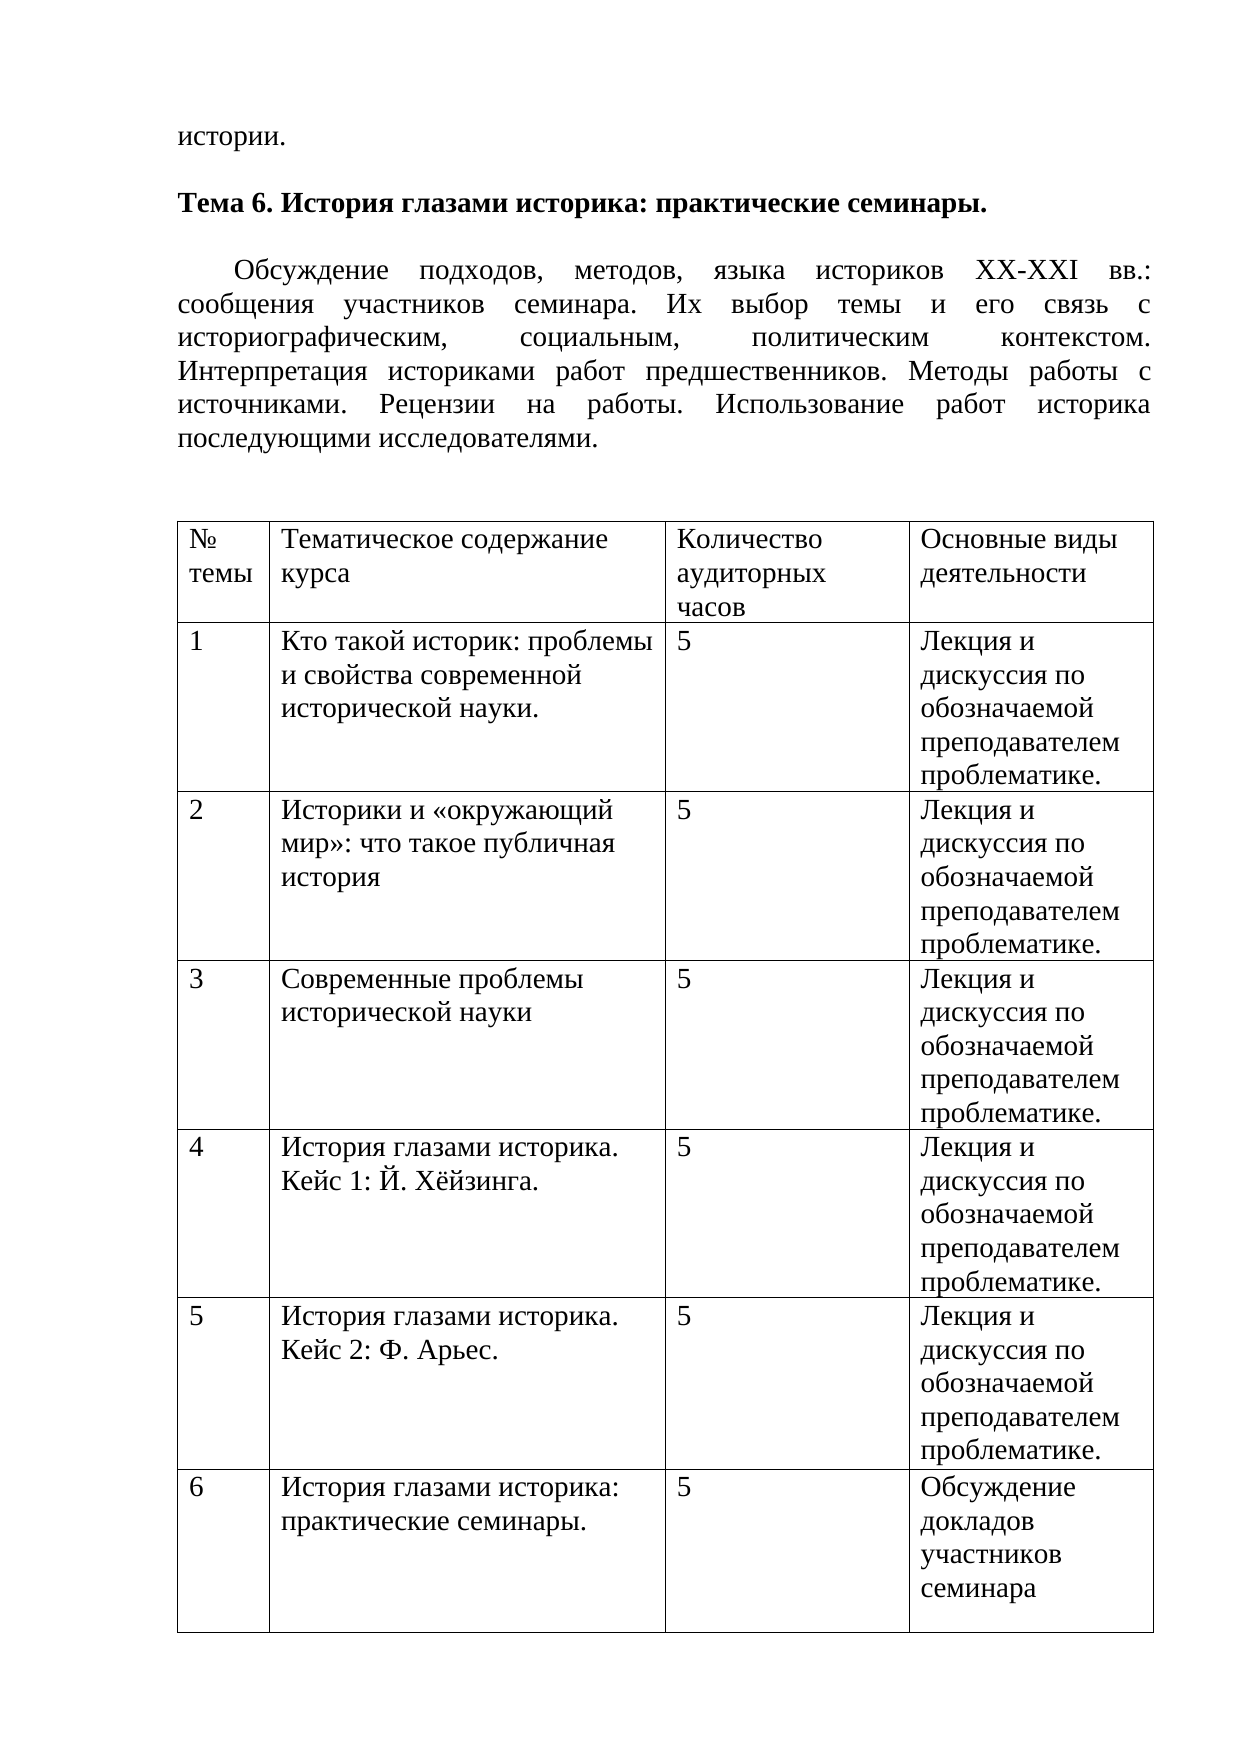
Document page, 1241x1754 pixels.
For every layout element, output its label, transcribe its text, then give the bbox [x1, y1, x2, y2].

table_cell 2 [178, 792, 269, 960]
table_cell 1 [178, 623, 269, 791]
table_cell 5 [666, 623, 909, 791]
table_header Основные виды деятельности [910, 522, 1153, 622]
text Обсуждение подходов, методов, языка историков XX-XXI вв.: сообщения участников семинара. Их выбор темы и его связь с историографическим, социальным, политическим контекстом. Интерпретация историками работ предшественников. Методы работы с источниками. Рецензии на работы. Использование работ историка последующими исследователями. [177, 252, 1152, 453]
table_cell 6 [178, 1470, 269, 1632]
table_cell История глазами историка. Кейс 2: Ф. Арьес. [270, 1298, 665, 1468]
table_cell 5 [666, 792, 909, 960]
table_cell 5 [666, 1470, 909, 1632]
table_cell Современные проблемы исторической науки [270, 961, 665, 1128]
table_cell История глазами историка: практические семинары. [270, 1470, 665, 1632]
table_cell Лекция и дискуссия по обозначаемой преподавателем проблематике. [910, 1298, 1153, 1468]
table_cell 4 [178, 1130, 269, 1297]
table_cell Кто такой историк: проблемы и свойства современной исторической науки. [270, 623, 665, 791]
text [177, 118, 1152, 152]
table_cell Лекция и дискуссия по обозначаемой преподавателем проблематике. [910, 1130, 1153, 1297]
table_header Количество аудиторных часов [666, 522, 909, 622]
table_header № темы [178, 522, 269, 622]
table_cell 5 [666, 1130, 909, 1297]
table_cell Обсуждение докладов участников семинара [910, 1470, 1153, 1632]
table_cell 3 [178, 961, 269, 1128]
table_cell Лекция и дискуссия по обозначаемой преподавателем проблематике. [910, 961, 1153, 1128]
table_header Тематическое содержание курса [270, 522, 665, 622]
table_cell Лекция и дискуссия по обозначаемой преподавателем проблематике. [910, 792, 1153, 960]
table_cell 5 [666, 961, 909, 1128]
table_cell 5 [178, 1298, 269, 1468]
table_cell Лекция и дискуссия по обозначаемой преподавателем проблематике. [910, 623, 1153, 791]
table_cell 5 [666, 1298, 909, 1468]
text Тема 6. История глазами историка: практические семинары. [177, 185, 1152, 219]
table_cell Историки и «окружающий мир»: что такое публичная история [270, 792, 665, 960]
table_cell История глазами историка. Кейс 1: Й. Хёйзинга. [270, 1130, 665, 1297]
